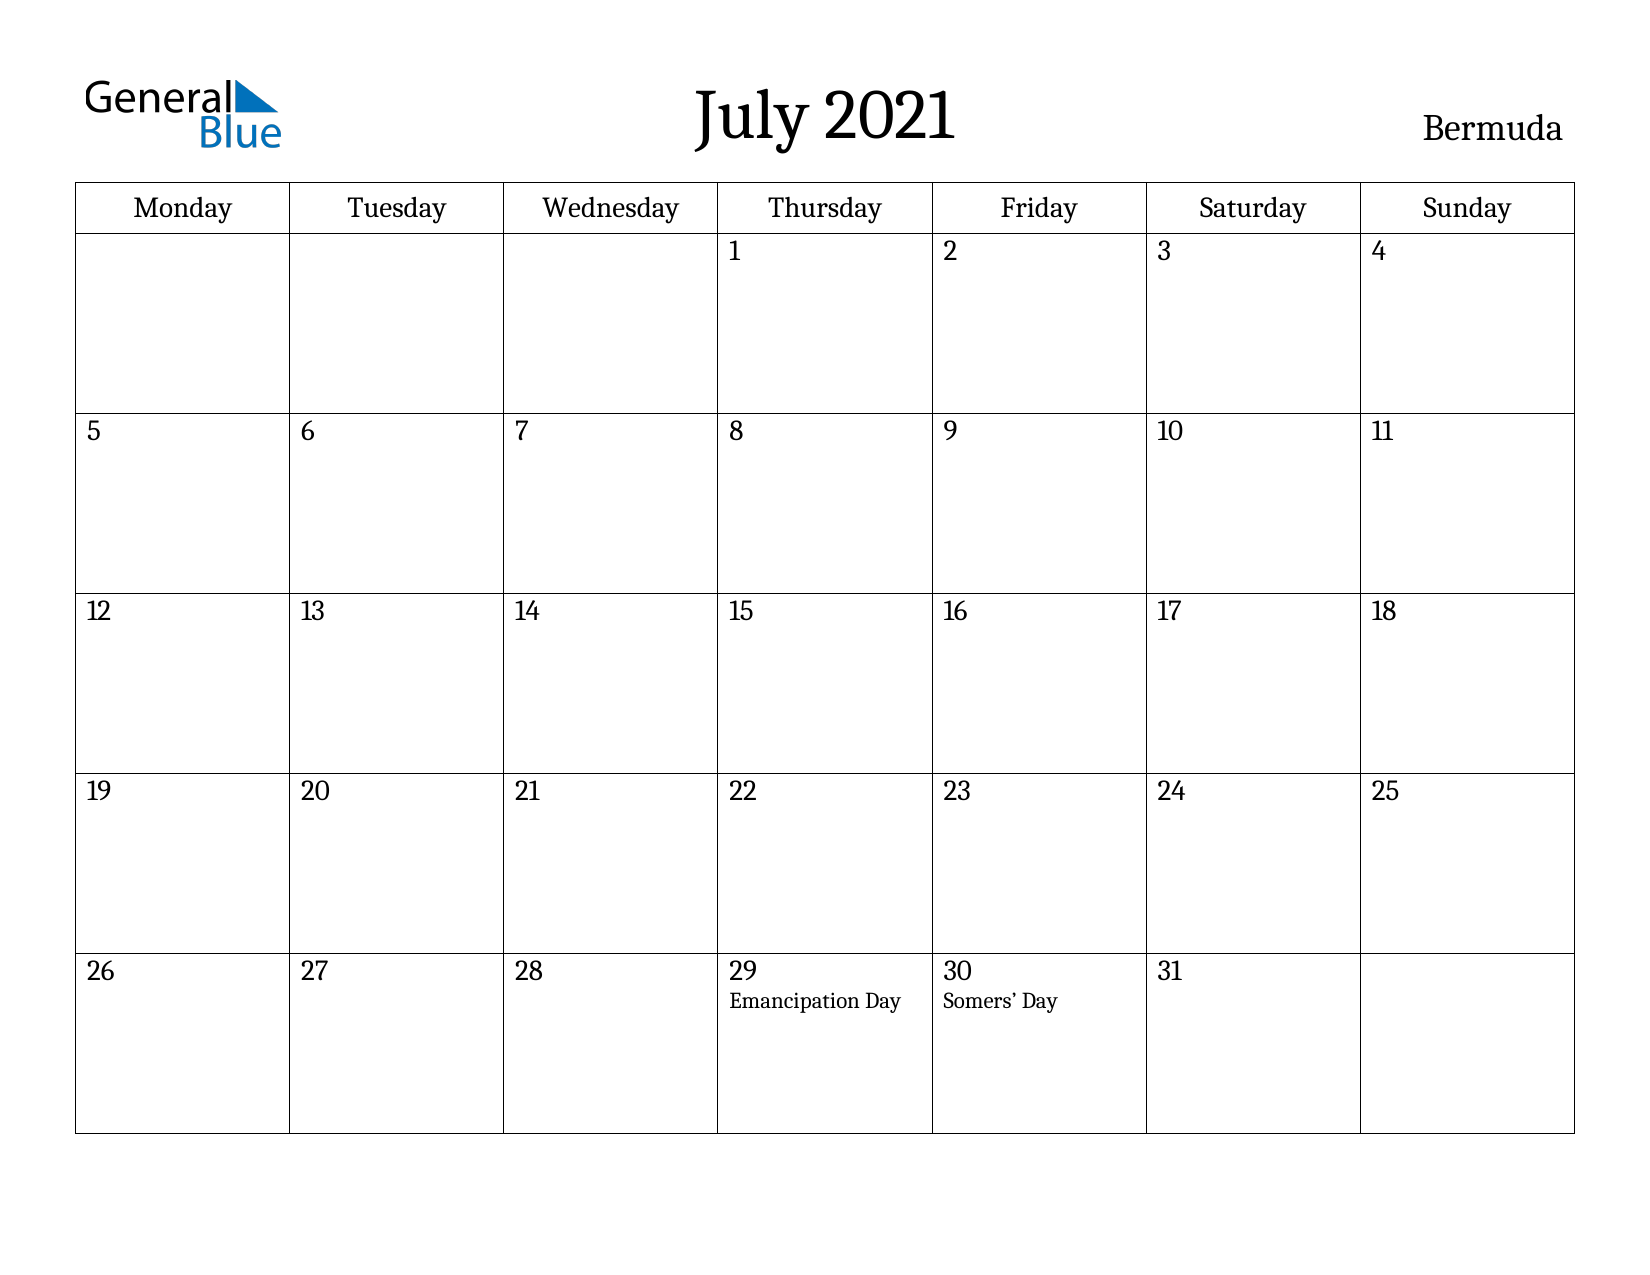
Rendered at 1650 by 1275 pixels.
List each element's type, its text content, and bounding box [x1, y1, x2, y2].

table_cell [504, 627, 717, 773]
picture [86, 80, 281, 148]
table_cell [504, 808, 717, 953]
table_cell [1361, 954, 1574, 987]
table_cell Emancipation Day [718, 988, 932, 1133]
table_cell [1361, 988, 1574, 1133]
table_cell Thursday [718, 183, 932, 233]
table_cell 24 [1147, 774, 1360, 807]
table_cell [718, 627, 932, 773]
table_cell 13 [290, 594, 503, 627]
table_cell [76, 448, 289, 593]
table_cell 21 [504, 774, 717, 807]
table_cell 30 [933, 954, 1146, 987]
table_cell 22 [718, 774, 932, 807]
table_cell [76, 988, 289, 1133]
table_cell [1361, 808, 1574, 953]
table_cell [933, 627, 1146, 773]
table_cell [76, 808, 289, 953]
table_cell Tuesday [290, 183, 503, 233]
table_cell Friday [933, 183, 1146, 233]
table_cell 16 [933, 594, 1146, 627]
table_cell [1361, 627, 1574, 773]
table_cell 14 [504, 594, 717, 627]
table_cell [933, 267, 1146, 413]
table_cell 20 [290, 774, 503, 807]
table_cell [290, 627, 503, 773]
table_cell [504, 234, 717, 267]
table_cell 26 [76, 954, 289, 987]
table_cell [76, 627, 289, 773]
table_cell [1147, 267, 1360, 413]
table_cell [290, 234, 503, 267]
table_cell 29 [718, 954, 932, 987]
table_cell [933, 448, 1146, 593]
table_cell 15 [718, 594, 932, 627]
table_header [76, 75, 503, 182]
table_cell 11 [1361, 414, 1574, 447]
table_cell [718, 267, 932, 413]
table_cell [1147, 808, 1360, 953]
table_cell 9 [933, 414, 1146, 447]
table_cell 23 [933, 774, 1146, 807]
table_cell [290, 448, 503, 593]
table_cell 18 [1361, 594, 1574, 627]
table_cell Monday [76, 183, 289, 233]
table_cell [504, 988, 717, 1133]
table_cell [718, 808, 932, 953]
table_cell 6 [290, 414, 503, 447]
table_cell [1147, 627, 1360, 773]
table_cell [76, 234, 289, 267]
table_cell Somers’ Day [933, 988, 1146, 1133]
table_cell 10 [1147, 414, 1360, 447]
table_cell [1147, 988, 1360, 1133]
table_cell [290, 267, 503, 413]
table_cell 3 [1147, 234, 1360, 267]
table_cell 5 [76, 414, 289, 447]
table_header July 2021 [504, 75, 1146, 182]
table_cell [290, 988, 503, 1133]
table_cell [718, 448, 932, 593]
table_cell Sunday [1361, 183, 1574, 233]
table_cell [1147, 448, 1360, 593]
table_cell 17 [1147, 594, 1360, 627]
table_cell [504, 448, 717, 593]
table_cell 4 [1361, 234, 1574, 267]
table_cell [76, 267, 289, 413]
table_cell 19 [76, 774, 289, 807]
table_cell 27 [290, 954, 503, 987]
table_cell [933, 808, 1146, 953]
table_cell [1361, 448, 1574, 593]
table_cell 7 [504, 414, 717, 447]
table_cell 31 [1147, 954, 1360, 987]
table_cell [290, 808, 503, 953]
table_cell 12 [76, 594, 289, 627]
table_cell 8 [718, 414, 932, 447]
table_cell 1 [718, 234, 932, 267]
table_cell 28 [504, 954, 717, 987]
table_cell [504, 267, 717, 413]
table_cell 25 [1361, 774, 1574, 807]
table_cell Saturday [1147, 183, 1360, 233]
table_cell [1361, 267, 1574, 413]
table_cell 2 [933, 234, 1146, 267]
table_header Bermuda [1146, 75, 1574, 182]
table_cell Wednesday [504, 183, 717, 233]
